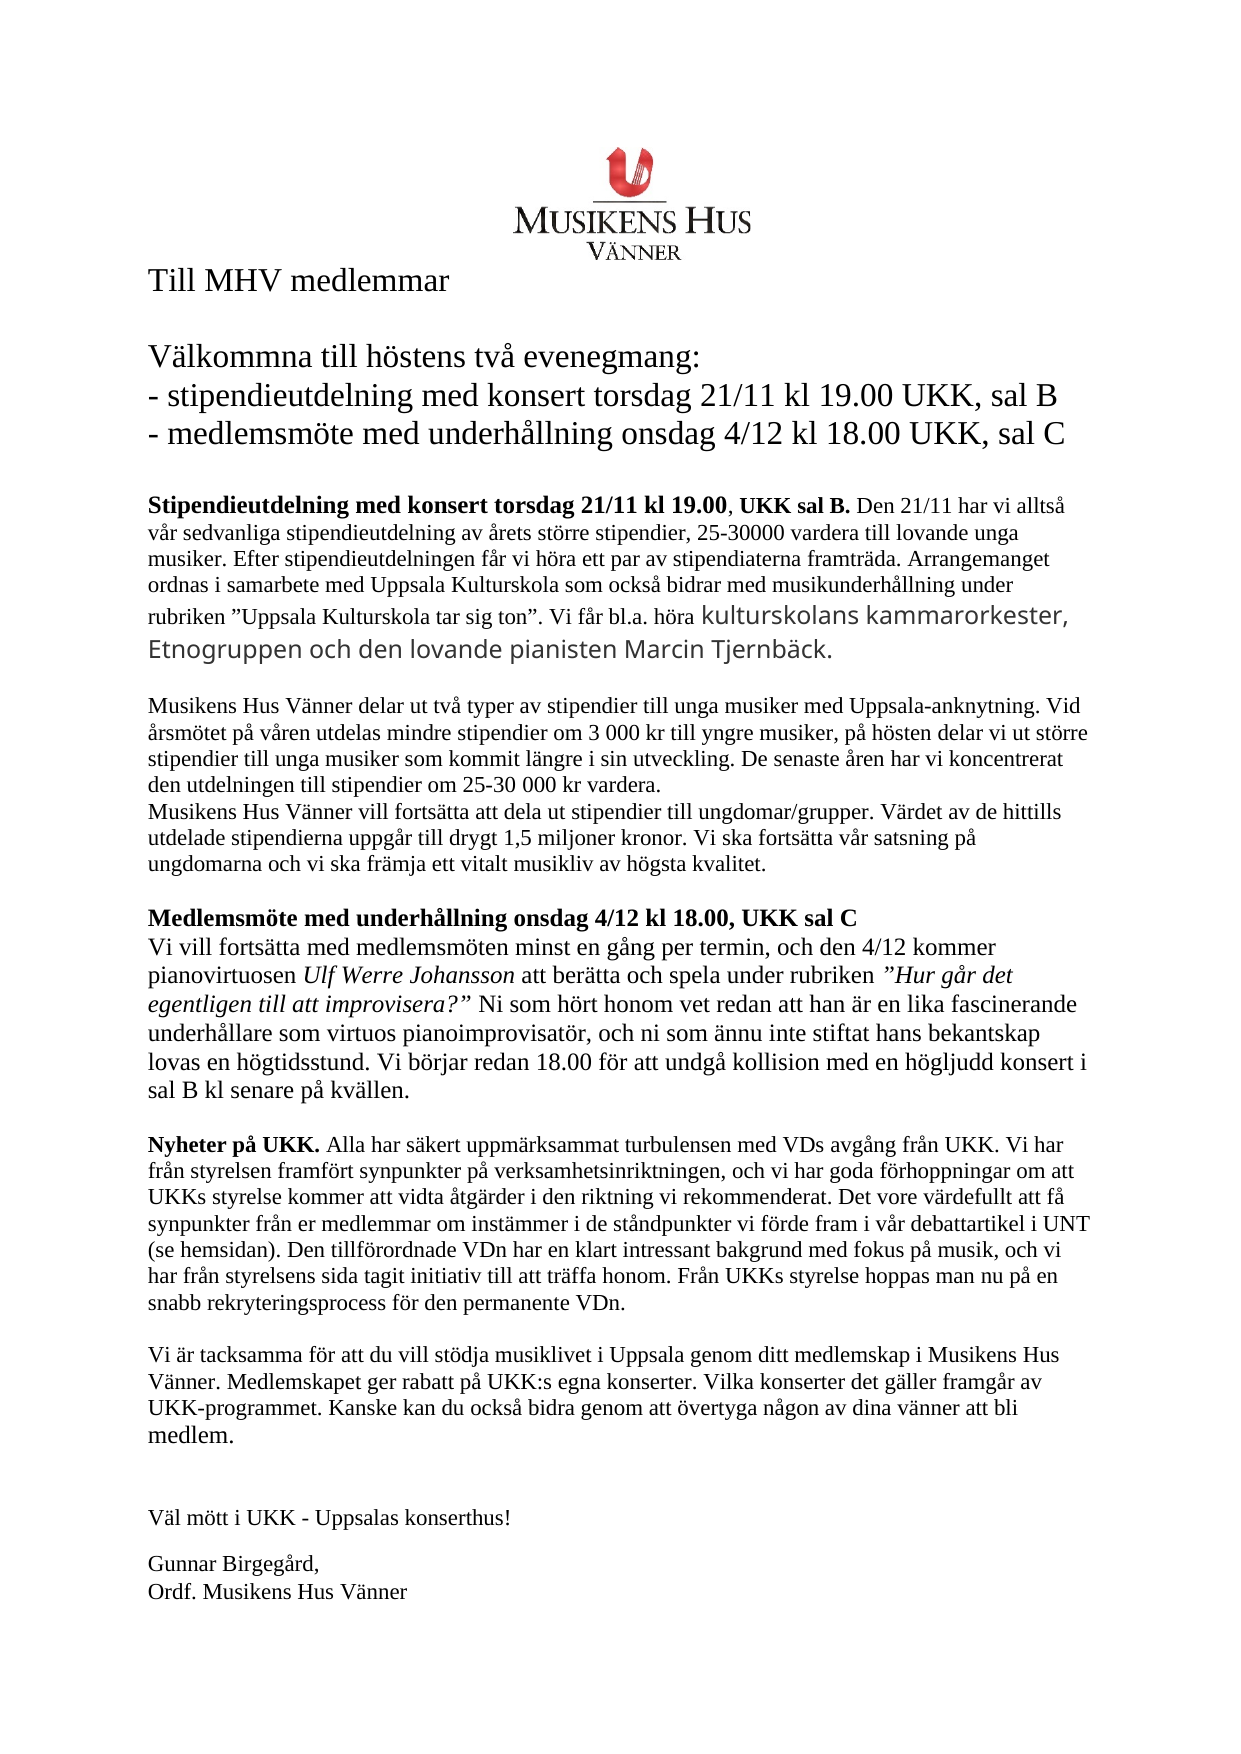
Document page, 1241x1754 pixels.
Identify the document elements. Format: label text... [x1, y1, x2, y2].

text Välkommna till höstens två evenegmang: [148, 337, 1093, 375]
text Till MHV medlemmar [148, 260, 1093, 298]
text Vänner. Medlemskapet ger rabatt på UKK:s egna konserter. Vilka konserter det gäller framgår av [148, 1368, 1093, 1394]
text medlem. [148, 1421, 1093, 1478]
text - medlemsmöte med underhållning onsdag 4/12 kl 18.00 UKK, sal C [148, 413, 1093, 452]
text - stipendieutdelning med konsert torsdag 21/11 kl 19.00 UKK, sal B [148, 375, 1093, 413]
text Vi är tacksamma för att du vill stödja musiklivet i Uppsala genom ditt medlemskap i Musikens Hus [148, 1342, 1093, 1368]
text Gunnar Birgegård, Ordf. Musikens Hus Vänner [148, 1549, 1093, 1604]
text Medlemsmöte med underhållning onsdag 4/12 kl 18.00, UKK sal C [148, 903, 1093, 932]
text Nyheter på UKK. Alla har säkert uppmärksammat turbulensen med VDs avgång från UKK. Vi har från styrelsen framfört synpunkter på verksamhetsinriktningen, och vi har goda förhoppningar om att UKKs styrelse kommer att vidta åtgärder i den riktning vi rekommenderat. Det vore värdefullt att få synpunkter från er medlemmar om instämmer i de ståndpunkter vi förde fram i vår debattartikel i UNT (se hemsidan). Den tillförordnade VDn har en klart intressant bakgrund med fokus på musik, och vi har från styrelsens sida tagit initiativ till att träffa honom. Från UKKs styrelse hoppas man nu på en snabb rekryteringsprocess för den permanente VDn. [148, 1131, 1093, 1315]
picture [513, 147, 751, 260]
text Stipendieutdelning med konsert torsdag 21/11 kl 19.00, UKK sal B. Den 21/11 har vi alltså vår sedvanliga stipendieutdelning av årets större stipendier, 25-30000 vardera till lovande unga musiker. Efter stipendieutdelningen får vi höra ett par av stipendiaterna framträda. Arrangemanget ordnas i samarbete med Uppsala Kulturskola som också bidrar med musikunderhållning under rubriken ”Uppsala Kulturskola tar sig ton”. Vi får bl.a. höra kulturskolans kammarorkester, Etnogruppen och den lovande pianisten Marcin Tjernbäck. [148, 490, 1093, 666]
text Musikens Hus Vänner vill fortsätta att dela ut stipendier till ungdomar/grupper. Värdet av de hittills utdelade stipendierna uppgår till drygt 1,5 miljoner kronor. Vi ska fortsätta vår satsning på ungdomarna och vi ska främja ett vitalt musikliv av högsta kvalitet. [148, 798, 1093, 877]
text Musikens Hus Vänner delar ut två typer av stipendier till unga musiker med Uppsala-anknytning. Vid årsmötet på våren utdelas mindre stipendier om 3 000 kr till yngre musiker, på hösten delar vi ut större stipendier till unga musiker som kommit längre i sin utveckling. De senaste åren har vi koncentrerat den utdelningen till stipendier om 25-30 000 kr vardera. [148, 692, 1093, 798]
text Väl mött i UKK - Uppsalas konserthus! [148, 1504, 1093, 1531]
text Vi vill fortsätta med medlemsmöten minst en gång per termin, och den 4/12 kommer pianovirtuosen Ulf Werre Johansson att berätta och spela under rubriken ”Hur går det egentligen till att improvisera?” Ni som hört honom vet redan att han är en lika fascinerande underhållare som virtuos pianoimprovisatör, och ni som ännu inte stiftat hans bekantskap lovas en högtidsstund. Vi börjar redan 18.00 för att undgå kollision med en högljudd konsert i sal B kl senare på kvällen. [148, 932, 1093, 1104]
text UKK-programmet. Kanske kan du också bidra genom att övertyga någon av dina vänner att bli [148, 1394, 1093, 1421]
